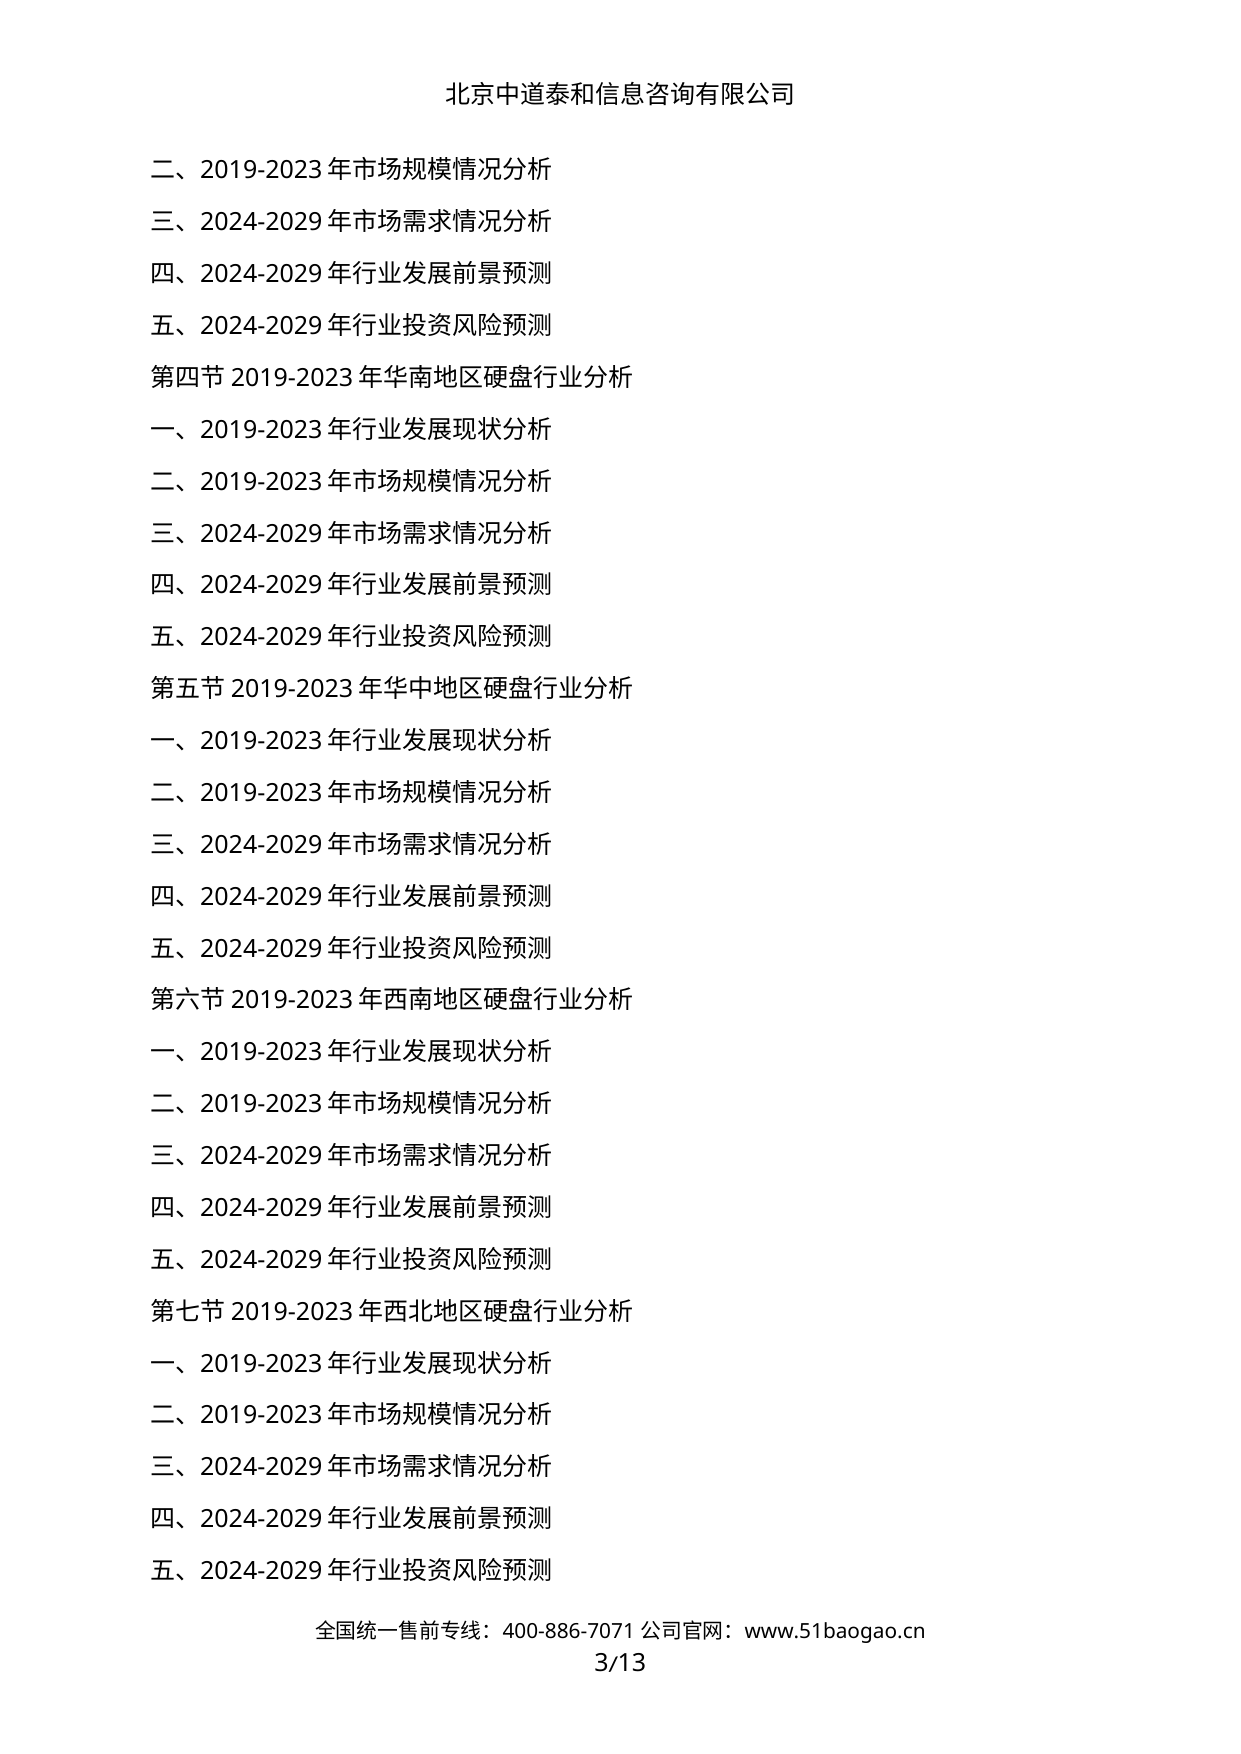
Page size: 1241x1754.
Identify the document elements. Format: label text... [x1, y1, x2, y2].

text 五、2024-2029年行业投资风险预测 [150, 306, 1090, 342]
text 三、2024-2029年市场需求情况分析 [150, 202, 1090, 238]
text 第七节 2019-2023年西北地区硬盘行业分析 [150, 1291, 1090, 1327]
text 二、2019-2023年市场规模情况分析 [150, 1084, 1090, 1120]
text 二、2019-2023年市场规模情况分析 [150, 461, 1090, 497]
text 五、2024-2029年行业投资风险预测 [150, 617, 1090, 653]
text 三、2024-2029年市场需求情况分析 [150, 1136, 1090, 1172]
text 五、2024-2029年行业投资风险预测 [150, 1239, 1090, 1276]
text 三、2024-2029年市场需求情况分析 [150, 1447, 1090, 1483]
text 四、2024-2029年行业发展前景预测 [150, 876, 1090, 912]
text 四、2024-2029年行业发展前景预测 [150, 1187, 1090, 1224]
text 第五节 2019-2023年华中地区硬盘行业分析 [150, 669, 1090, 705]
text 三、2024-2029年市场需求情况分析 [150, 513, 1090, 549]
text 一、2019-2023年行业发展现状分析 [150, 409, 1090, 446]
text 第六节 2019-2023年西南地区硬盘行业分析 [150, 980, 1090, 1016]
text 二、2019-2023年市场规模情况分析 [150, 150, 1090, 186]
text 一、2019-2023年行业发展现状分析 [150, 1343, 1090, 1379]
text 三、2024-2029年市场需求情况分析 [150, 824, 1090, 861]
text 四、2024-2029年行业发展前景预测 [150, 565, 1090, 601]
text 第四节 2019-2023年华南地区硬盘行业分析 [150, 357, 1090, 394]
text 一、2019-2023年行业发展现状分析 [150, 721, 1090, 757]
text 五、2024-2029年行业投资风险预测 [150, 1551, 1090, 1587]
text 二、2019-2023年市场规模情况分析 [150, 772, 1090, 809]
text 二、2019-2023年市场规模情况分析 [150, 1395, 1090, 1431]
text 四、2024-2029年行业发展前景预测 [150, 254, 1090, 290]
text 五、2024-2029年行业投资风险预测 [150, 928, 1090, 964]
text 四、2024-2029年行业发展前景预测 [150, 1499, 1090, 1535]
text 一、2019-2023年行业发展现状分析 [150, 1032, 1090, 1068]
